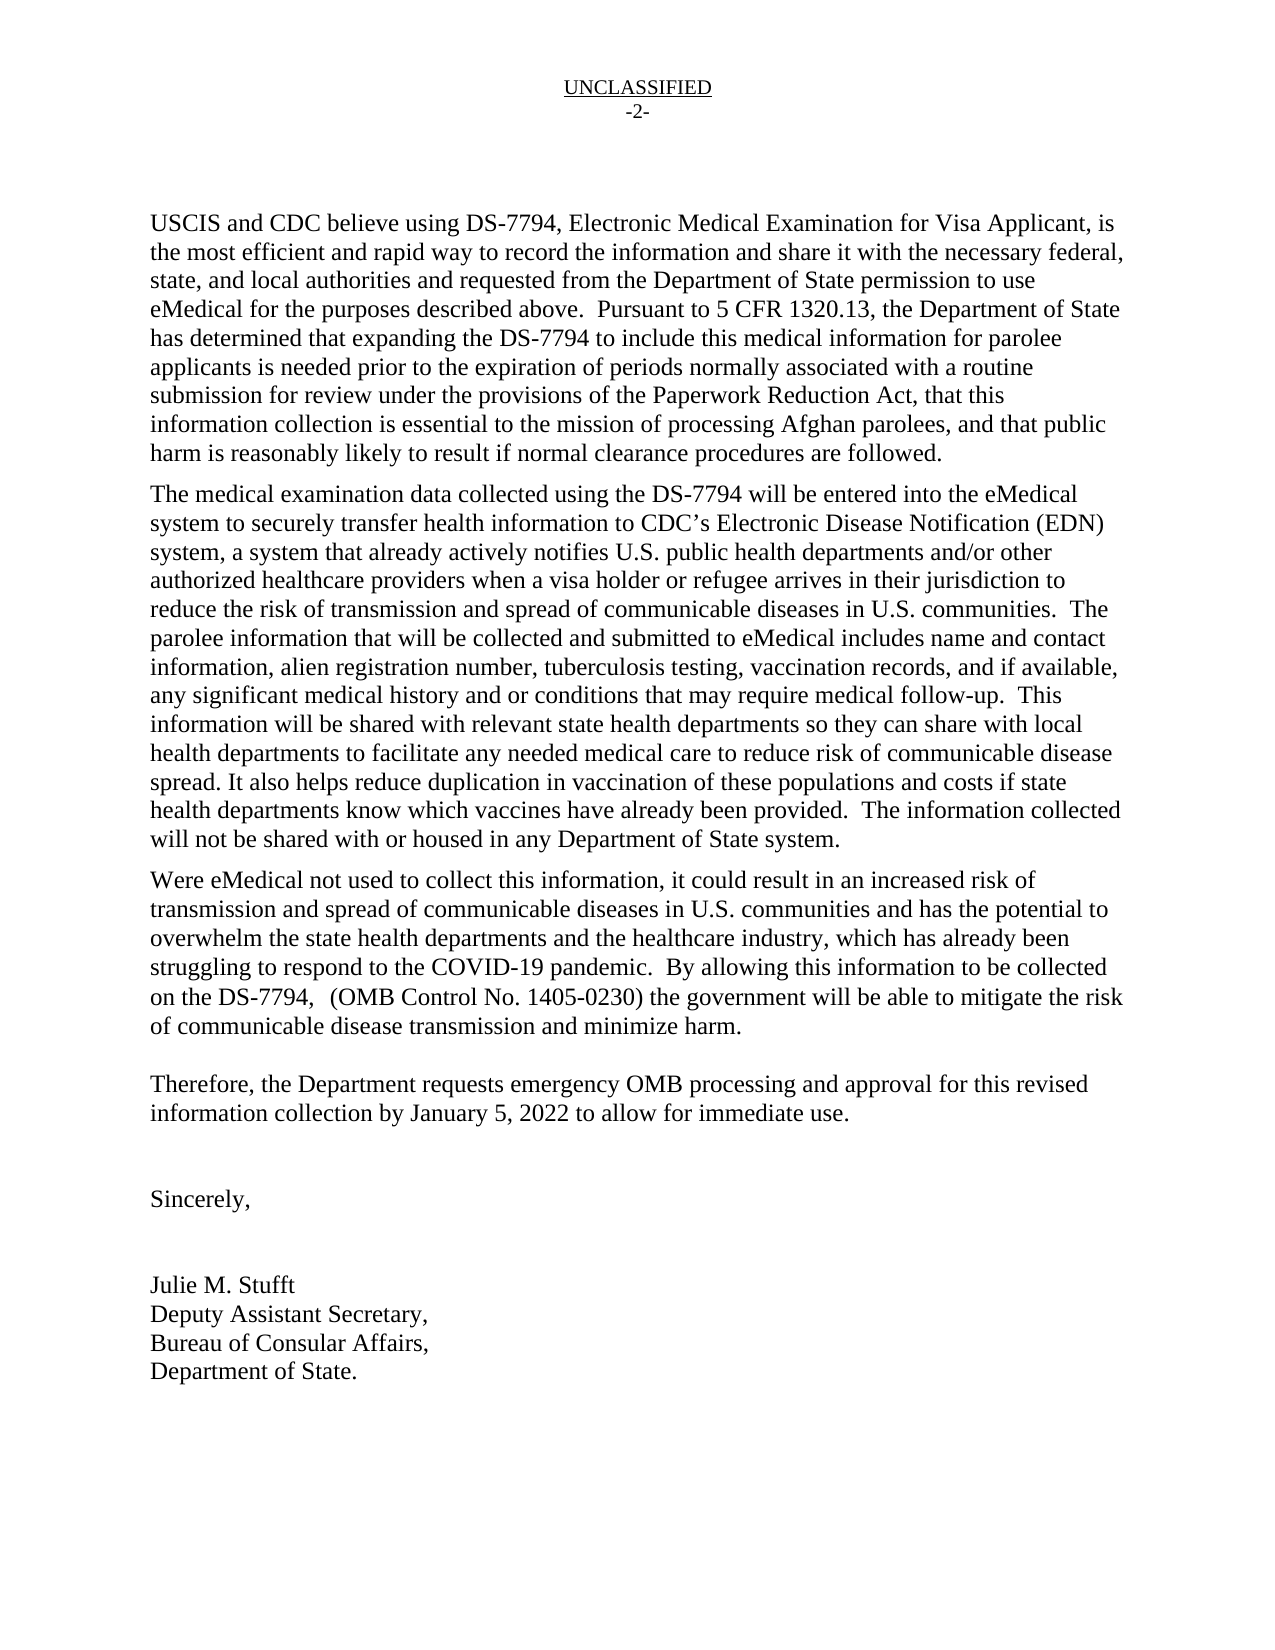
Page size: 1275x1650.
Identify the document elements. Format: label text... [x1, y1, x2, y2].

text Sincerely, [150, 1184, 1125, 1213]
text Deputy Assistant Secretary, [150, 1299, 1125, 1328]
text Were eMedical not used to collect this information, it could result in an increased risk of transmission and spread of communicable diseases in U.S. communities and has the potential to overwhelm the state health departments and the healthcare industry, which has already been struggling to respond to the COVID-19 pandemic. By allowing this information to be collected on the DS-7794, (OMB Control No. 1405-0230) the government will be able to mitigate the risk of communicable disease transmission and minimize harm. [150, 866, 1125, 1040]
text USCIS and CDC believe using DS-7794, Electronic Medical Examination for Visa Applicant, is the most efficient and rapid way to record the information and share it with the necessary federal, state, and local authorities and requested from the Department of State permission to use eMedical for the purposes described above. Pursuant to 5 CFR 1320.13, the Department of State has determined that expanding the DS-7794 to include this medical information for parolee applicants is needed prior to the expiration of periods normally associated with a routine submission for review under the provisions of the Paperwork Reduction Act, that this information collection is essential to the mission of processing Afghan parolees, and that public harm is reasonably likely to result if normal clearance procedures are followed. [150, 208, 1125, 467]
text Bureau of Consular Affairs, [150, 1328, 1125, 1356]
text Department of State. [150, 1356, 1125, 1385]
text The medical examination data collected using the DS-7794 will be entered into the eMedical system to securely transfer health information to CDC’s Electronic Disease Notification (EDN) system, a system that already actively notifies U.S. public health departments and/or other authorized healthcare providers when a visa holder or refugee arrives in their jurisdiction to reduce the risk of transmission and spread of communicable diseases in U.S. communities. The parolee information that will be collected and submitted to eMedical includes name and contact information, alien registration number, tuberculosis testing, vaccination records, and if available, any significant medical history and or conditions that may require medical follow-up. This information will be shared with relevant state health departments so they can share with local health departments to facilitate any needed medical care to reduce risk of communicable disease spread. It also helps reduce duplication in vaccination of these populations and costs if state health departments know which vaccines have already been provided. The information collected will not be shared with or housed in any Department of State system. [150, 479, 1125, 853]
text Julie M. Stufft [150, 1270, 1125, 1299]
text Therefore, the Department requests emergency OMB processing and approval for this revised information collection by January 5, 2022 to allow for immediate use. [150, 1069, 1125, 1126]
